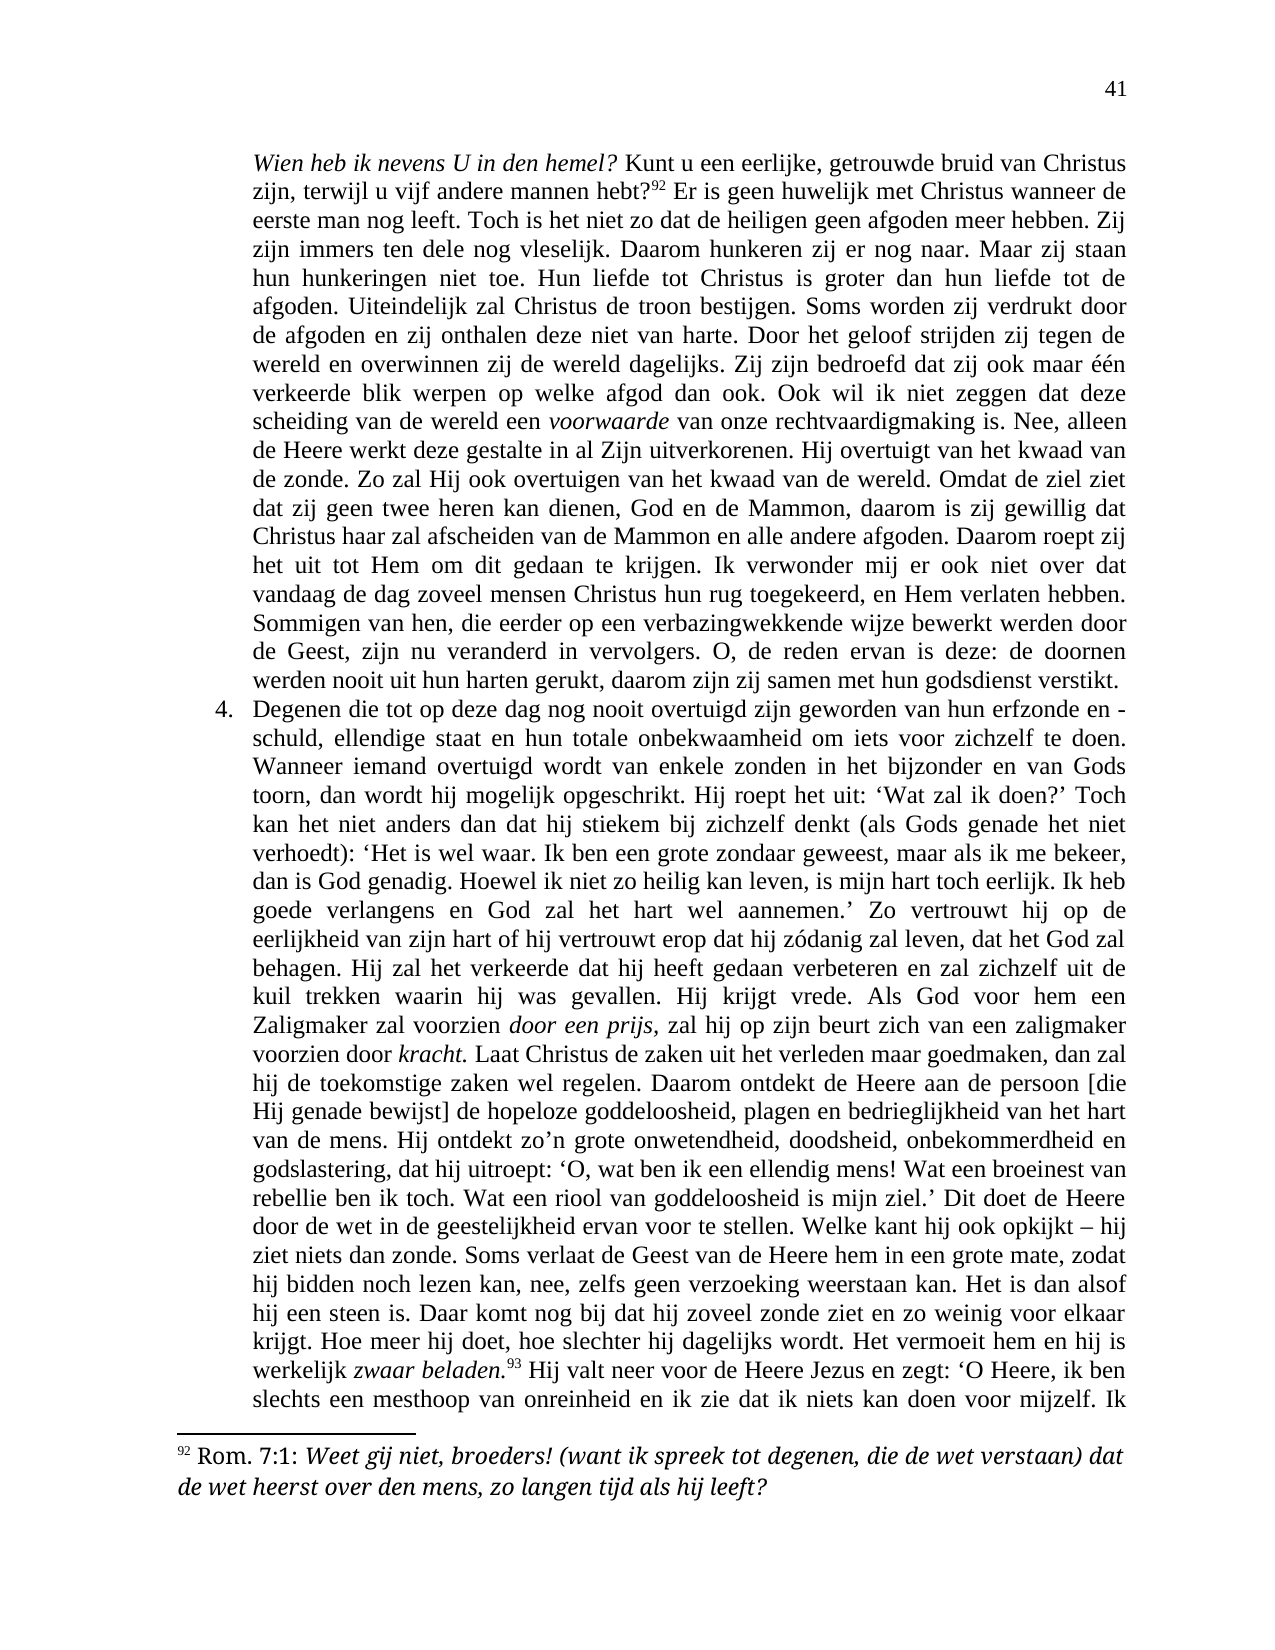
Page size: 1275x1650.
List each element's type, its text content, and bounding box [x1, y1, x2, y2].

list Degenen wier harten nooit van de wereld afgebroken zijn. Ik heb er velen gekend die brulden vanwege hun gevoel van zonde, toorn en de hel, terwijl zij toch nooit van dit zondekwaad werden afgescheiden. Daarom werden ze in korte tijd weer net zo slecht als ze ooit geweest waren. Tenzij een mens op een gevoelige wijze van de ijdelheid en leegheid van zowel de wereld als de zonde overtuigd wordt, kan hij nooit met zijn hele hart oprecht verenigd worden met Christus. Onder het gevoel van toorn kan hij wel uitroepen: ‘O Heere Jezus, help!’, en vertrouwen dat hij door de Heere Jezus behouden zal worden, maar zijn hart is nog nooit werkelijk verenigd geweest met Christus. Zijn hart houdt het met de wereld. Daarom zal hij heel zijn leven op twee gedachten hinken. Hij zal niet recht met Christus wandelen en uiteindelijk zal hij geheel van Hem afvallen. De doornen wiesen op, en verstikten hetzelve. U hebt Christus gekozen als Priester, maar bent niet met Hem verenigd als uw Echtgenoot. Daarom zeg ik dat u tot op deze dag een vreemdeling bent van Christus als de Heere u nog nooit afgescheiden heeft van deze ijdelheden en de wereld uiterst bitter voor u gemaakt heeft, zodat u uitriep: ‘O Heere Jezus, verlos mij van deze banden!’ en u nog nooit tevredengesteld met, en verlangend naar Christus alléén geworden bent, terwijl u al uw andere liefhebbers hebt prijsgegeven. U hebt Christus maar voor een deel. Denkt u dat de Heere uw zonden weg zal nemen en Zich aan u zal bekendmaken als Man, terwijl uw hart de vuile lusten en vermakelijkheden liever hebt dan Hem? De vriendschap met de wereld is vijandschap met God. Voordat u de parel van grote waarde kunt kopen en zich erin kunt vermaken, moet u alle dingen ervoor verkopen. David zegt het ook: Wien heb ik nevens U in den hemel? Kunt u een eerlijke, getrouwde bruid van Christus zijn, terwijl u vijf andere mannen hebt? Er is geen huwelijk met Christus wanneer de eerste man nog leeft. Toch is het niet zo dat de heiligen geen afgoden meer hebben. Zij zijn immers ten dele nog vleselijk. Daarom hunkeren zij er nog naar. Maar zij staan hun hunkeringen niet toe. Hun liefde tot Christus is groter dan hun liefde tot de afgoden. Uiteindelijk zal Christus de troon bestijgen. Soms worden zij verdrukt door de afgoden en zij onthalen deze niet van harte. Door het geloof strijden zij tegen de wereld en overwinnen zij de wereld dagelijks. Zij zijn bedroefd dat zij ook maar één verkeerde blik werpen op welke afgod dan ook. Ook wil ik niet zeggen dat deze scheiding van de wereld een voorwaarde van onze rechtvaardigmaking is. Nee, alleen de Heere werkt deze gestalte in al Zijn uitverkorenen. Hij overtuigt van het kwaad van de zonde. Zo zal Hij ook overtuigen van het kwaad van de wereld. Omdat de ziel ziet dat zij geen twee heren kan dienen, God en de Mammon, daarom is zij gewillig dat Christus haar zal afscheiden van de Mammon en alle andere afgoden. Daarom roept zij het uit tot Hem om dit gedaan te krijgen. Ik verwonder mij er ook niet over dat vandaag de dag zoveel mensen Christus hun rug toegekeerd, en Hem verlaten hebben. Sommigen van hen, die eerder op een verbazingwekkende wijze bewerkt werden door de Geest, zijn nu veranderd in vervolgers. O, de reden ervan is deze: de doornen werden nooit uit hun harten gerukt, daarom zijn zij samen met hun godsdienst verstikt. [215, 148, 1127, 694]
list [215, 694, 1127, 1413]
